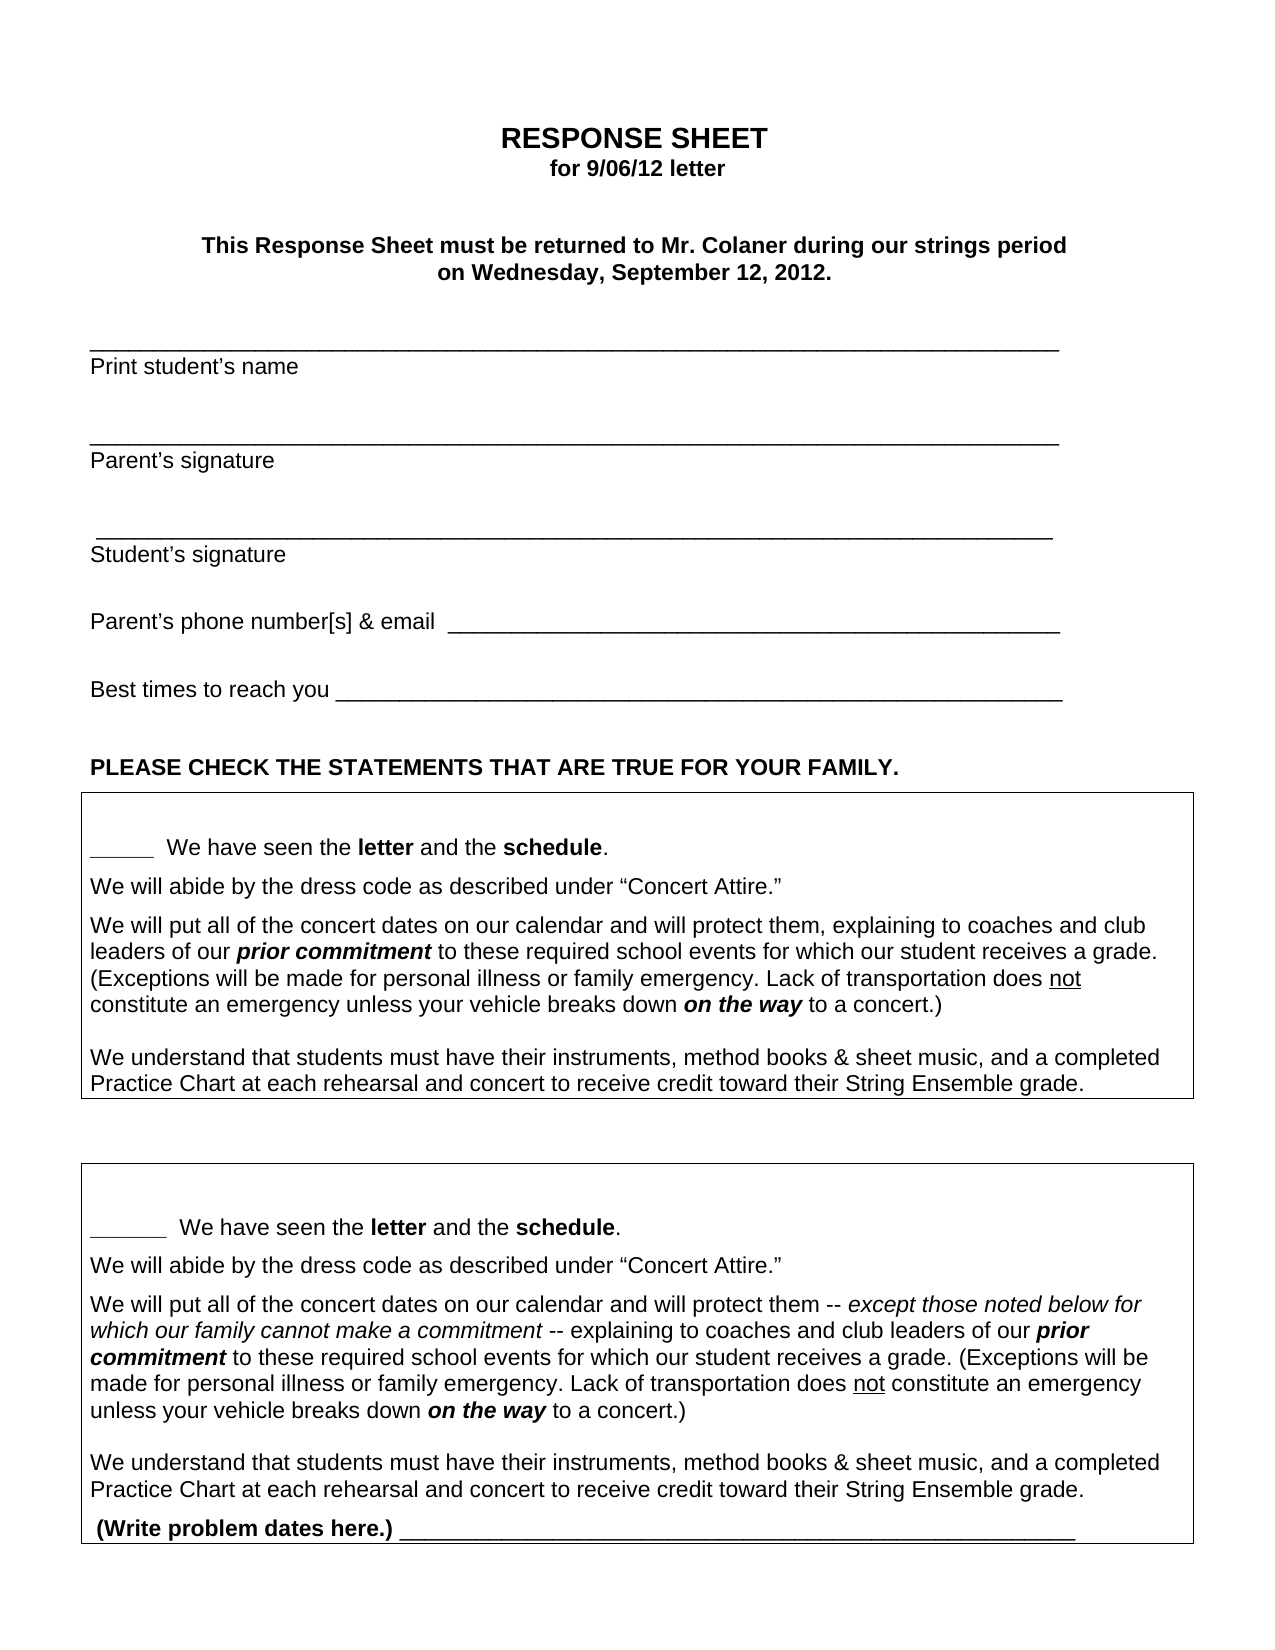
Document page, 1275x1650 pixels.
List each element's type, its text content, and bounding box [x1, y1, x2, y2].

text ____________________________________________________________________________ Print student’s name [90, 326, 1185, 408]
text ____________________________________________________________________________ Parent’s signature [90, 420, 1185, 502]
text RESPONSE SHEET for 9/06/12 letter [90, 121, 1185, 181]
text We will abide by the dress code as described under “Concert Attire.” [82, 1249, 1193, 1279]
text We will put all of the concert dates on our calendar and will protect them -- except those noted below for which our family cannot make a commitment -- explaining to coaches and club leaders of our prior commitment to these required school events for which our student receives a grade. (Exceptions will be made for personal illness or family emergency. Lack of transportation does not constitute an emergency unless your vehicle breaks down on the way to a concert.) We understand that students must have their instruments, method books & sheet music, and a completed Practice Chart at each rehearsal and concert to receive credit toward their String Ensemble grade. [82, 1288, 1193, 1502]
text ______ We have seen the letter and the schedule. [82, 1210, 1193, 1240]
text PLEASE CHECK THE STATEMENTS THAT ARE TRUE FOR YOUR FAMILY. [90, 753, 1185, 780]
text ___________________________________________________________________________ Student’s signature [90, 514, 1185, 596]
text We will abide by the dress code as described under “Concert Attire.” [82, 870, 1193, 899]
text This Response Sheet must be returned to Mr. Colaner during our strings period on Wednesday, September 12, 2012. [90, 232, 1185, 314]
text (Write problem dates here.) _____________________________________________________ [82, 1511, 1193, 1543]
text _____ We have seen the letter and the schedule. [82, 831, 1193, 861]
text Parent’s phone number[s] & email ________________________________________________ [90, 608, 1185, 663]
text We will put all of the concert dates on our calendar and will protect them, explaining to coaches and club leaders of our prior commitment to these required school events for which our student receives a grade. (Exceptions will be made for personal illness or family emergency. Lack of transportation does not constitute an emergency unless your vehicle breaks down on the way to a concert.) We understand that students must have their instruments, method books & sheet music, and a completed Practice Chart at each rehearsal and concert to receive credit toward their String Ensemble grade. [82, 909, 1193, 1098]
text Best times to reach you _________________________________________________________ [90, 676, 1185, 702]
